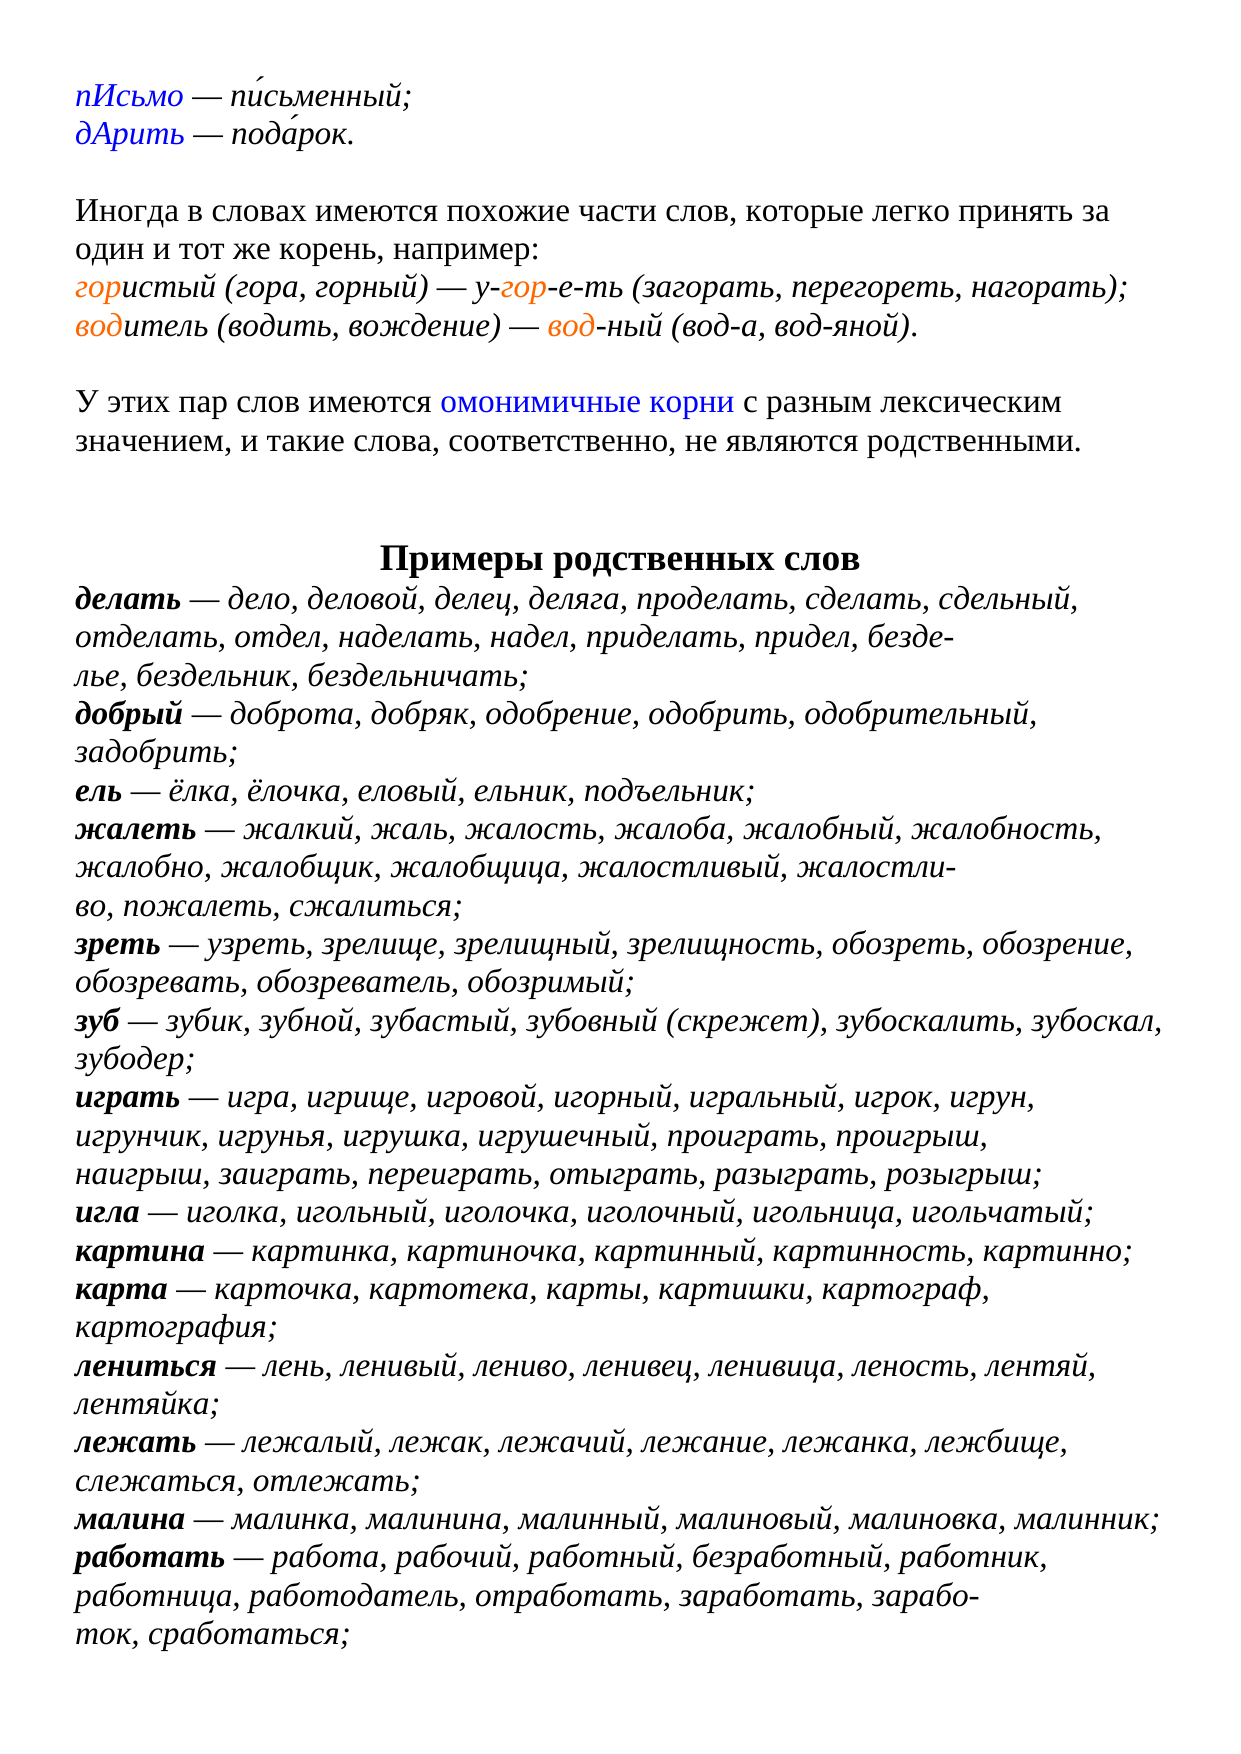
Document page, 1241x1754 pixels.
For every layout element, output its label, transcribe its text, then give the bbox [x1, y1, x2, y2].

text наигрыш, заиграть, переиграть, отыграть, разыграть, розыгрыш; [75, 1153, 1165, 1191]
text дАрить — пода́рок. [75, 113, 1165, 152]
text малина — малинка, малинина, малинный, малиновый, малиновка, малинник; [75, 1498, 1165, 1536]
text гористый (гора, горный) — у-гор-е-ть (загорать, перегореть, нагорать); [75, 267, 1165, 305]
text играть — игра, игрище, игровой, игорный, игральный, игрок, игрун, игрунчик, игрунья, игрушка, игрушечный, проиграть, проигрыш, [75, 1076, 1165, 1153]
text зреть — узреть, зрелище, зрелищный, зрелищность, обозреть, обозрение, обозревать, обозреватель, обозримый; [75, 923, 1165, 1000]
text ель — ёлка, ёлочка, еловый, ельник, подъельник; [75, 770, 1165, 808]
text работать — работа, рабочий, работный, безработный, работник, работница, работодатель, отработать, заработать, зарабо- [75, 1536, 1165, 1613]
text делать — дело, деловой, делец, деляга, проделать, сделать, сдельный, отделать, отдел, наделать, надел, приделать, придел, безде- [75, 578, 1165, 655]
text пИсьмо — пи́сьменный; [75, 75, 1165, 113]
text лежать — лежалый, лежак, лежачий, лежание, лежанка, лежбище, слежаться, отлежать; [75, 1421, 1165, 1498]
text лениться — лень, ленивый, лениво, ленивец, ленивица, леность, лентяй, лентяйка; [75, 1345, 1165, 1421]
text лье, бездельник, бездельничать; [75, 655, 1165, 693]
text игла — иголка, игольный, иголочка, иголочный, игольница, игольчатый; [75, 1191, 1165, 1230]
text картина — картинка, картиночка, картинный, картинность, картинно; [75, 1230, 1165, 1268]
text добрый — доброта, добряк, одобрение, одобрить, одобрительный, задобрить; [75, 693, 1165, 770]
text во, пожалеть, сжалиться; [75, 885, 1165, 923]
text Примеры родственных слов [75, 535, 1165, 578]
text У этих пар слов имеются омонимичные корни с разным лексическим значением, и такие слова, соответственно, не являются родственными. [75, 382, 1165, 458]
text Иногда в словах имеются похожие части слов, которые легко принять за один и тот же корень, например: [75, 190, 1165, 267]
text жалеть — жалкий, жаль, жалость, жалоба, жалобный, жалобность, жалобно, жалобщик, жалобщица, жалостливый, жалостли- [75, 808, 1165, 885]
text ток, сработаться; [75, 1613, 1165, 1651]
text зуб — зубик, зубной, зубастый, зубовный (скрежет), зубоскалить, зубоскал, зубодер; [75, 1000, 1165, 1076]
text карта — карточка, картотека, карты, картишки, картограф, картография; [75, 1268, 1165, 1345]
text водитель (водить, вождение) — вод-ный (вод-а, вод-яной). [75, 305, 1165, 343]
